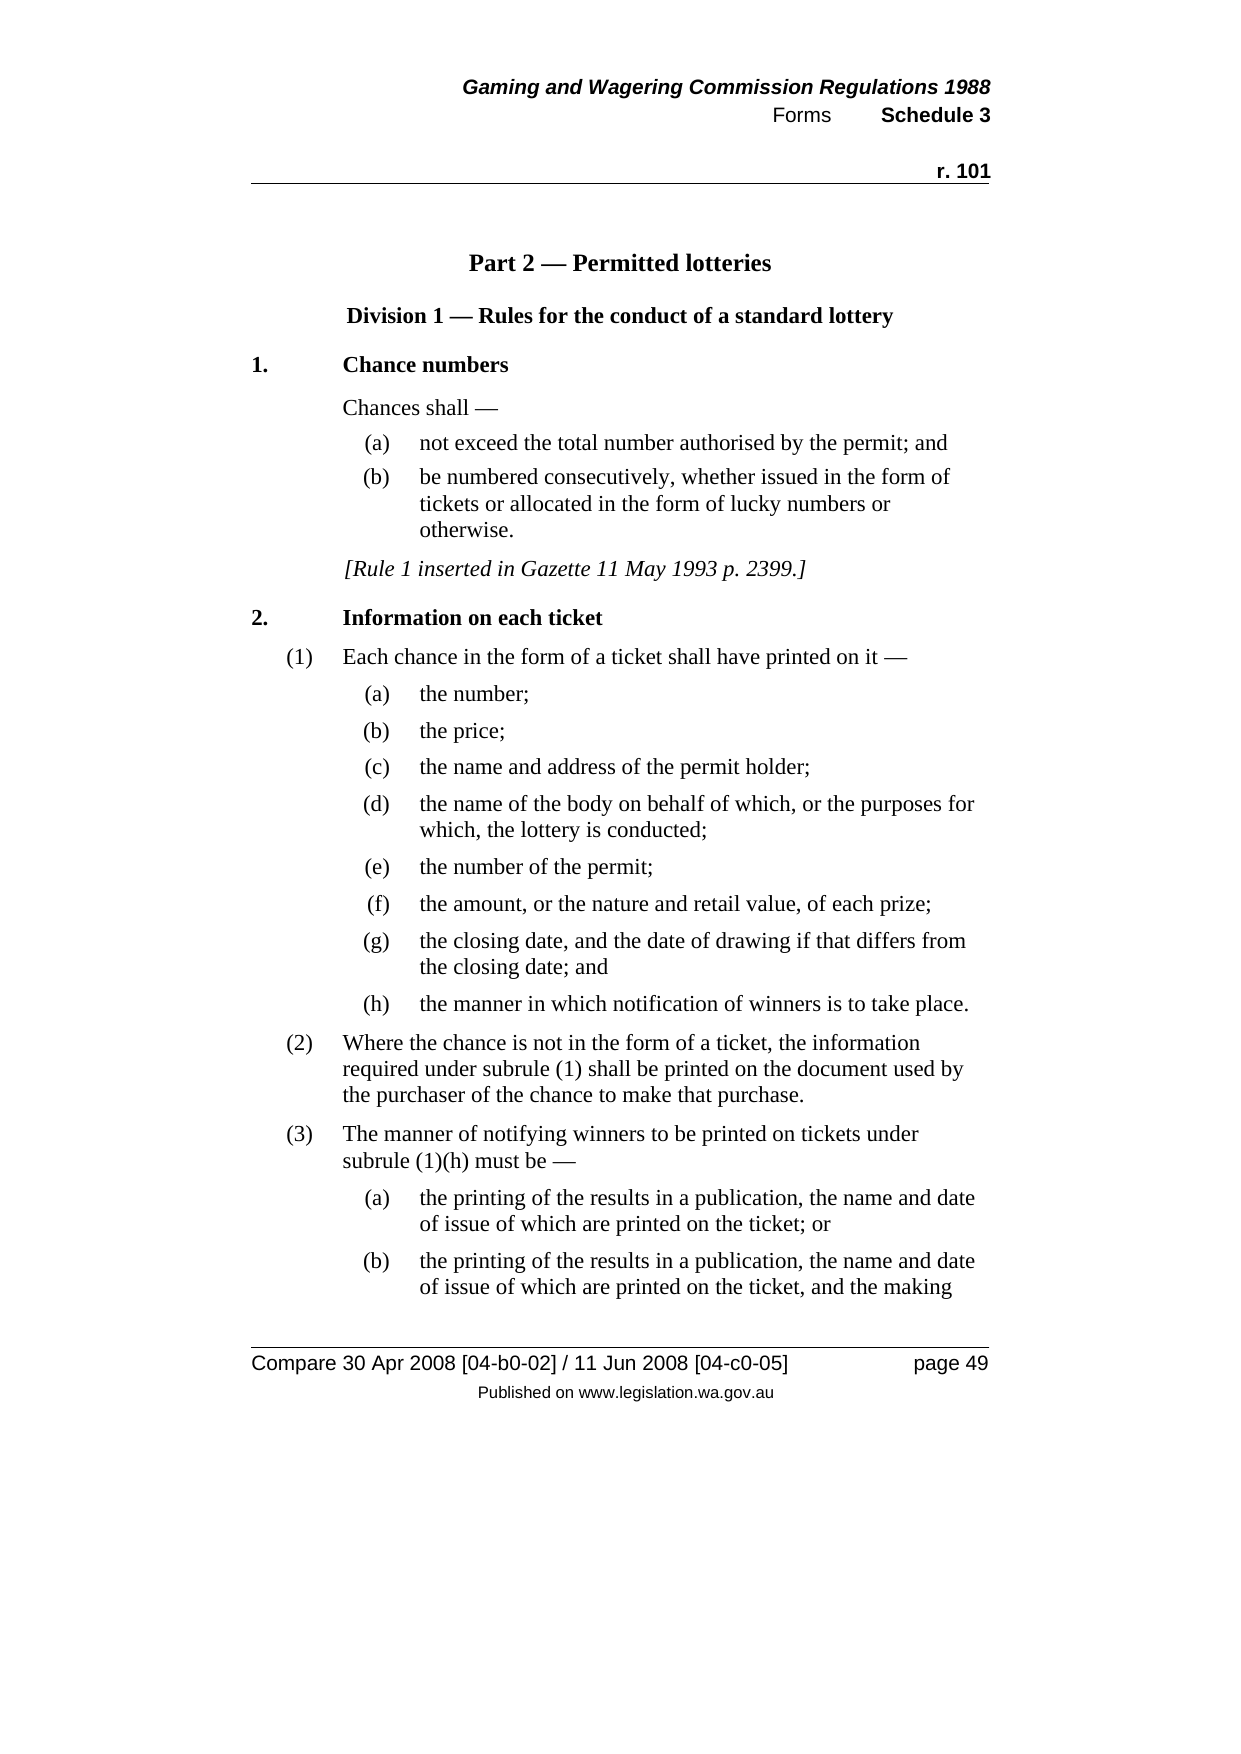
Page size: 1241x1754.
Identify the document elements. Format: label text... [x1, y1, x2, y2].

text (b) the price; [251, 717, 989, 743]
text (b) be numbered consecutively, whether issued in the form of tickets or allocated in the form of lucky numbers or otherwise. [251, 463, 989, 542]
text Chances shall — [251, 394, 989, 420]
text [251, 1247, 989, 1299]
subtitle 1. Chance numbers [251, 351, 989, 377]
text (2) Where the chance is not in the form of a ticket, the information required under subrule (1) shall be printed on the document used by the purchaser of the chance to make that purchase. [251, 1029, 989, 1108]
text (e) the number of the permit; [251, 853, 989, 880]
subtitle 2. Information on each ticket [251, 604, 989, 631]
text (g) the closing date, and the date of drawing if that differs from the closing date; and [251, 927, 989, 979]
text [Rule 1 inserted in Gazette 11 May 1993 p. 2399.] [251, 555, 989, 581]
text (f) the amount, or the nature and retail value, of each prize; [251, 890, 989, 916]
subtitle Division 1 — Rules for the conduct of a standard lottery [251, 302, 989, 328]
text (a) the printing of the results in a publication, the name and date of issue of which are printed on the ticket; or [251, 1183, 989, 1236]
text (1) Each chance in the form of a ticket shall have printed on it — [251, 643, 989, 669]
text (c) the name and address of the permit holder; [251, 753, 989, 780]
text (h) the manner in which notification of winners is to take place. [251, 990, 989, 1016]
subtitle Part 2 — Permitted lotteries [251, 248, 989, 277]
text (a) the number; [251, 680, 989, 706]
text (a) not exceed the total number authorised by the permit; and [251, 429, 989, 455]
text (d) the name of the body on behalf of which, or the purposes for which, the lottery is conducted; [251, 790, 989, 843]
text (3) The manner of notifying winners to be printed on tickets under subrule (1)(h) must be — [251, 1120, 989, 1173]
